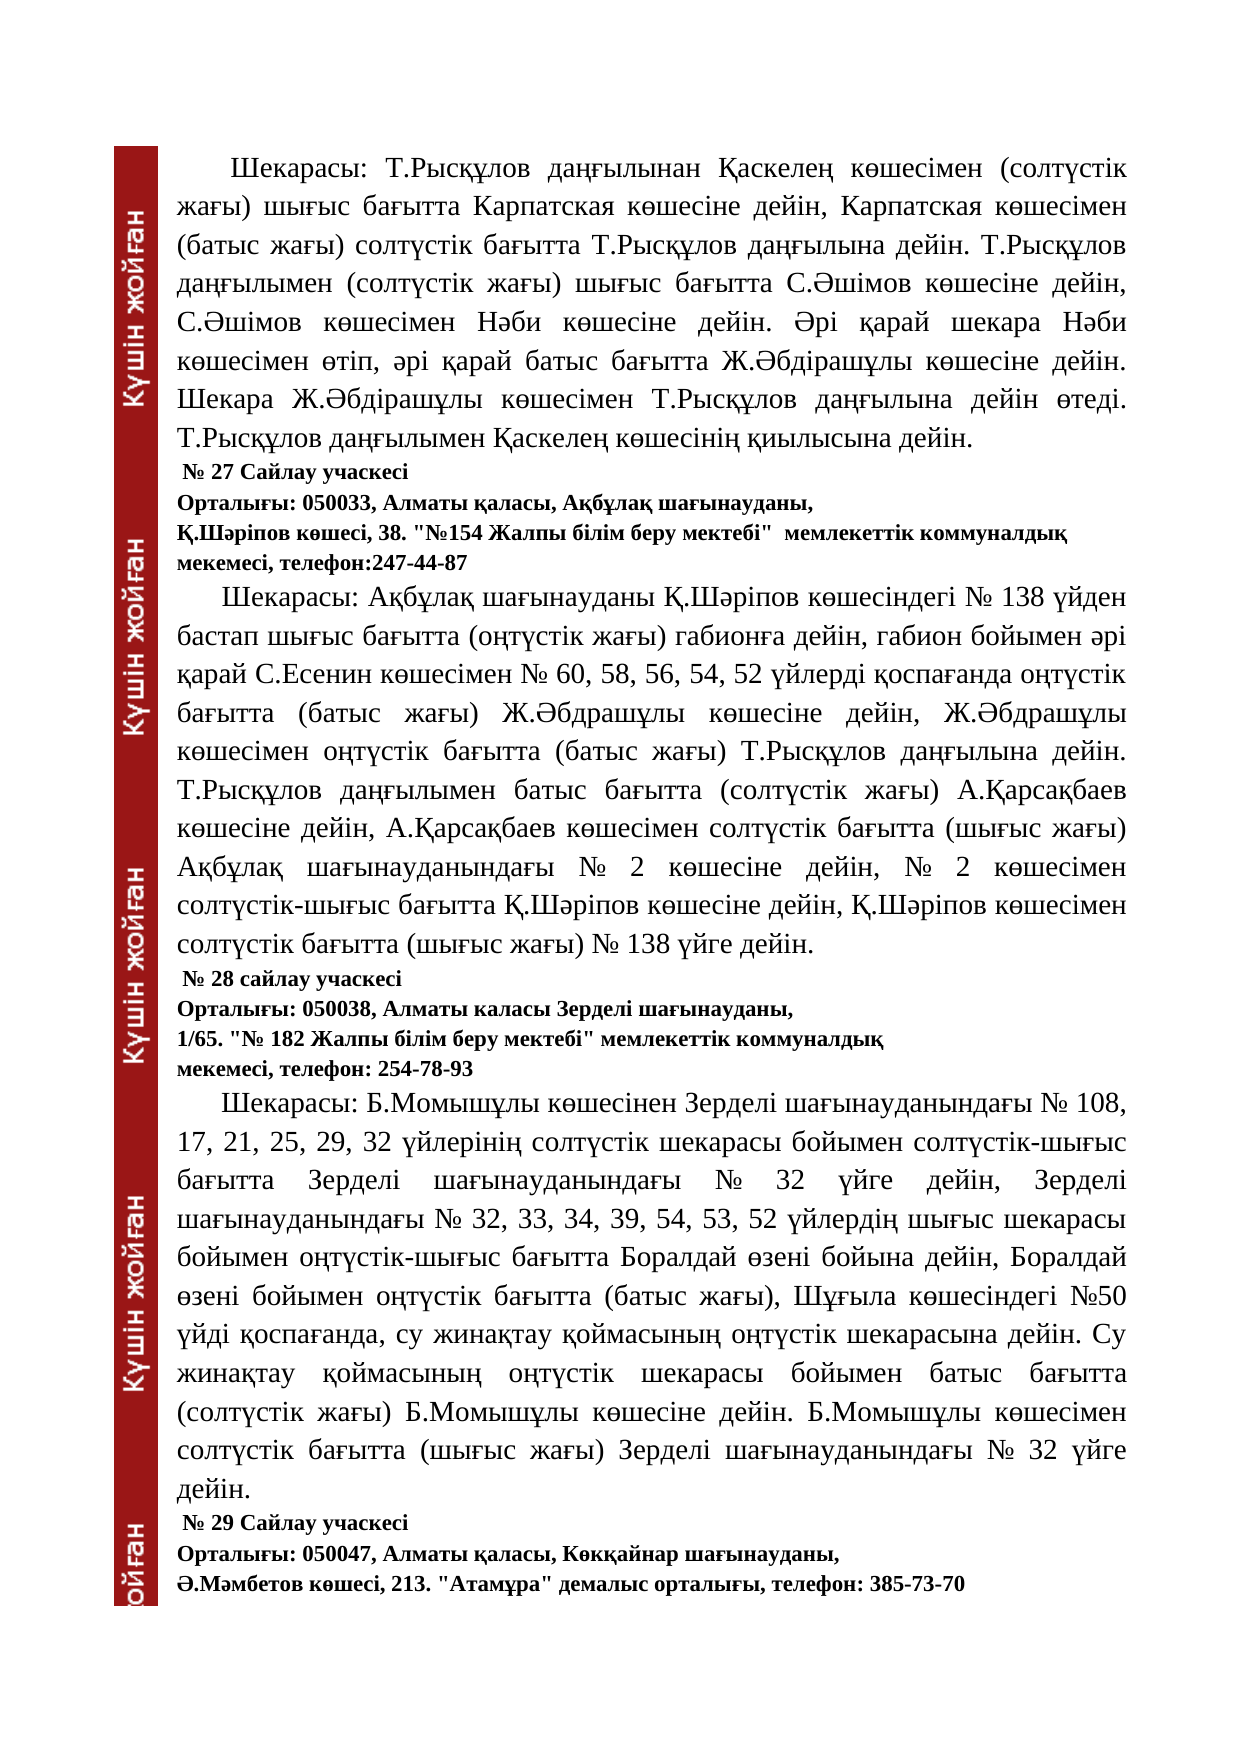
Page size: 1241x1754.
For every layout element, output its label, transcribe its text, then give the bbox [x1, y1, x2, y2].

picture [114, 1504, 158, 1509]
text № 28 сайлау учаскесі Орталығы: 050038, Алматы каласы Зерделі шағынауданы, 1/65. "№ 182 Жалпы білім беру мектебі" мемлекеттік коммуналдық мекемесі, телефон: 254-78-93 [112, 964, 1128, 1082]
picture [114, 1596, 158, 1606]
picture [114, 453, 158, 458]
text № 27 Сайлау учаскесі Орталығы: 050033, Алматы қаласы, Ақбұлақ шағынауданы, Қ.Шәріпов көшесі, 38. "№154 Жалпы білім беру мектебі" мемлекеттік коммуналдық мекемесі, телефон:247-44-87 [112, 458, 1128, 575]
picture [114, 575, 158, 579]
text Шекарасы: Ақбұлақ шағынауданы Қ.Шәріпов көшесіндегі № 138 үйден бастап шығыс бағытта (оңтүстік жағы) габионға дейін, габион бойымен әрі қарай С.Есенин көшесімен № 60, 58, 56, 54, 52 үйлерді қоспағанда оңтүстік бағытта (батыс жағы) Ж.Әбдрашұлы көшесіне дейін, Ж.Әбдрашұлы көшесімен оңтүстік бағытта (батыс жағы) Т.Рысқұлов даңғылына дейін. Т.Рысқұлов даңғылымен батыс бағытта (солтүстік жағы) А.Қарсақбаев көшесіне дейін, А.Қарсақбаев көшесімен солтүстік бағытта (шығыс жағы) Ақбұлақ шағынауданындағы № 2 көшесіне дейін, № 2 көшесімен солтүстік-шығыс бағытта Қ.Шәріпов көшесіне дейін, Қ.Шәріпов көшесімен солтүстік бағытта (шығыс жағы) № 138 үйге дейін. [112, 579, 1128, 959]
text Шекарасы: Т.Рысқұлов даңғылынан Қаскелең көшесімен (солтүстік жағы) шығыс бағытта Карпатская көшесіне дейін, Карпатская көшесімен (батыс жағы) солтүстік бағытта Т.Рысқұлов даңғылына дейін. Т.Рысқұлов даңғылымен (солтүстік жағы) шығыс бағытта С.Әшімов көшесіне дейін, С.Әшімов көшесімен Нәби көшесіне дейін. Әрі қарай шекара Нәби көшесімен өтіп, әрі қарай батыс бағытта Ж.Әбдірашұлы көшесіне дейін. Шекара Ж.Әбдірашұлы көшесімен Т.Рысқұлов даңғылына дейін өтеді. Т.Рысқұлов даңғылымен Қаскелең көшесінің қиылысына дейін. [112, 150, 1128, 453]
picture [114, 146, 158, 150]
picture [114, 959, 158, 964]
text № 29 Сайлау учаскесі Орталығы: 050047, Алматы қаласы, Көкқайнар шағынауданы, Ә.Мәмбетов көшесі, 213. "Атамұра" демалыс орталығы, телефон: 385-73-70 [112, 1509, 1128, 1596]
text Шекарасы: Б.Момышұлы көшесінен Зерделі шағынауданындағы № 108, 17, 21, 25, 29, 32 үйлерінің солтүстік шекарасы бойымен солтүстік-шығыс бағытта Зерделі шағынауданындағы № 32 үйге дейін, Зерделі шағынауданындағы № 32, 33, 34, 39, 54, 53, 52 үйлердің шығыс шекарасы бойымен оңтүстік-шығыс бағытта Боралдай өзені бойына дейін, Боралдай өзені бойымен оңтүстік бағытта (батыс жағы), Шұғыла көшесіндегі №50 үйді қоспағанда, су жинақтау қоймасының оңтүстік шекарасына дейін. Су жинақтау қоймасының оңтүстік шекарасы бойымен батыс бағытта (солтүстік жағы) Б.Момышұлы көшесіне дейін. Б.Момышұлы көшесімен солтүстік бағытта (шығыс жағы) Зерделі шағынауданындағы № 32 үйге дейін. [112, 1085, 1128, 1504]
